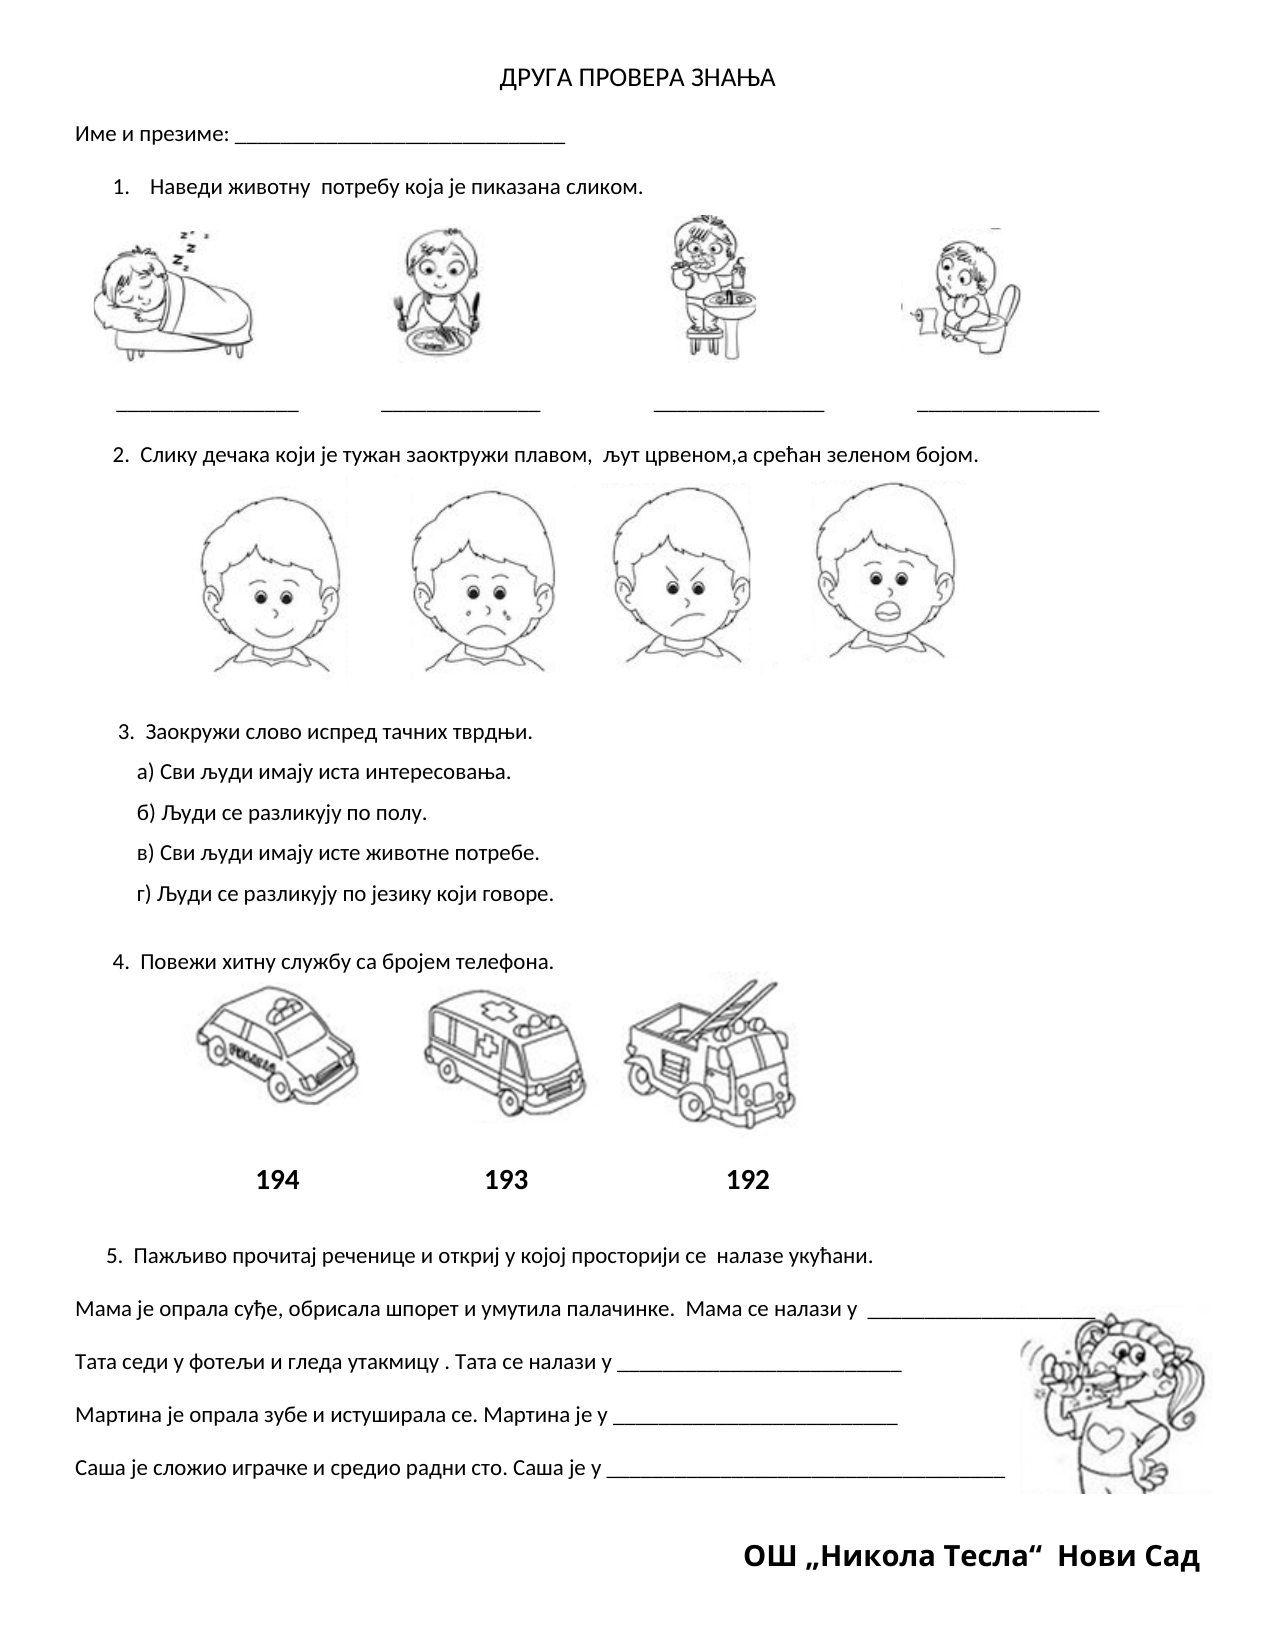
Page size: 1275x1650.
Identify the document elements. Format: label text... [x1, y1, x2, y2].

picture [387, 226, 496, 363]
text а) Сви људи имају иста интересовања. [75, 757, 1200, 786]
text б) Људи се разликују по полу. [75, 798, 1200, 826]
text Тата седи у фотељи и гледа утакмицу . Тата се налази у _________________________ [75, 1347, 1200, 1375]
text Име и презиме: _____________________________ [75, 119, 1200, 147]
text в) Сви људи имају исте животне потребе. [75, 838, 1200, 867]
text ________________ ______________ _______________ ________________ [75, 387, 1200, 416]
text Мама је опрала суђе, обрисала шпорет и умутила палачинке. Мама се налази у ____________________ [75, 1294, 1200, 1322]
picture [93, 231, 258, 363]
text г) Људи се разликују по језику који говоре. [75, 879, 1200, 907]
text 4. Повежи хитну службу са бројем телефона. [112, 947, 1200, 975]
picture [1020, 1305, 1213, 1494]
list Наведи животну потребу која је пиказана сликом. [112, 172, 1200, 200]
text 2. Слику дечака који је тужан заоктружи плавом, љут црвеном,а срећан зеленом бојом. [112, 441, 1200, 468]
picture [665, 215, 757, 363]
text 5. Пажљиво прочитај реченице и откриј у којој просторији се налазе укућани. [75, 1241, 1200, 1269]
list 194 193 192 [150, 1161, 1200, 1197]
picture [901, 228, 1022, 363]
text Мартина је опрала зубе и истуширала се. Мартина је у _________________________ [75, 1400, 1200, 1428]
picture [190, 473, 982, 690]
picture [175, 975, 829, 1144]
text ДРУГА ПРОВЕРА ЗНАЊА [75, 60, 1200, 93]
text ОШ „Никола Тесла“ Нови Сад [75, 1535, 1200, 1575]
text Саша је сложио играчке и средио радни сто. Саша је у ___________________________________ [75, 1453, 1200, 1481]
text 3. Заокружи слово испред тачних тврдњи. [112, 717, 1200, 745]
